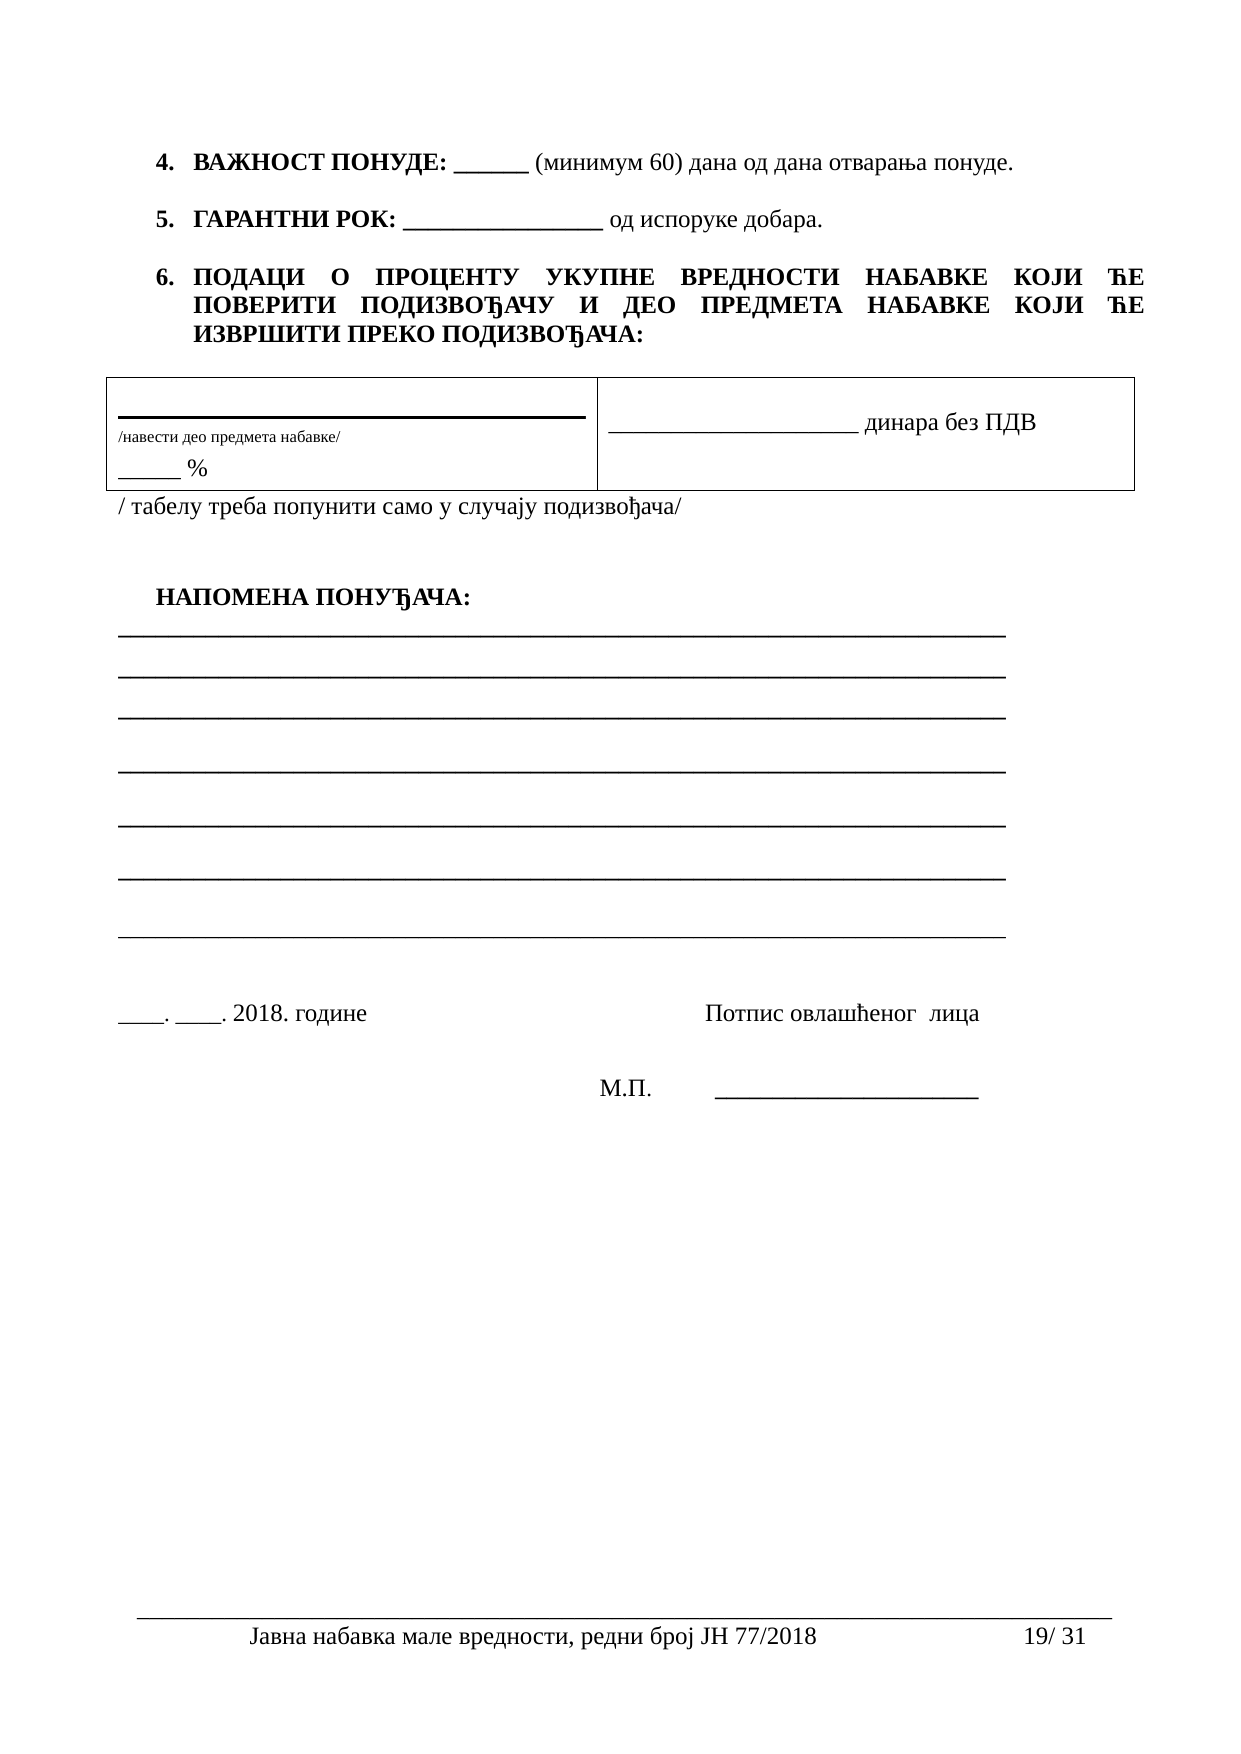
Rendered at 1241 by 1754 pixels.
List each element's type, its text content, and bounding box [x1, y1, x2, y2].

text _______________________________________________________________________ [118, 854, 1146, 883]
list ГАРАНТНИ РОК: ________________ од испоруке добара. [156, 204, 1176, 233]
list ПОДАЦИ О ПРОЦЕНТУ УКУПНЕ ВРЕДНОСТИ НАБАВКЕ КОЈИ ЋЕ ПОВЕРИТИ ПОДИЗВОЂАЧУ И ДЕО ПРЕДМЕТА НАБАВКЕ КОЈИ ЋЕ ИЗВРШИТИ ПРЕКО ПОДИЗВОЂАЧА: [156, 262, 1146, 348]
text _______________________________________________________________________ [118, 912, 1176, 941]
list ВАЖНОСТ ПОНУДЕ: ______ (минимум 60) дана од дана отварања понуде. [156, 147, 1176, 176]
text _______________________________________________________________________ [118, 801, 1146, 829]
table_header /навести део предмета набавке/ _____ % [107, 378, 597, 490]
table_header ____________________ динара без ПДВ [598, 378, 1134, 490]
text _______________________________________________________________________ [118, 611, 1146, 639]
text М.П. _______________________ [118, 1073, 1146, 1101]
text _______________________________________________________________________ [118, 652, 1146, 681]
text _______________________________________________________________________ [118, 693, 1146, 722]
text НАПОМЕНА ПОНУЂАЧА: [118, 582, 1146, 611]
text / табелу треба попунити само у случају подизвођача/ [118, 491, 1175, 519]
text _______________________________________________________________________ [118, 747, 1146, 776]
text ____. ____. 2018. године Потпис овлашћеног лица [118, 998, 1138, 1027]
